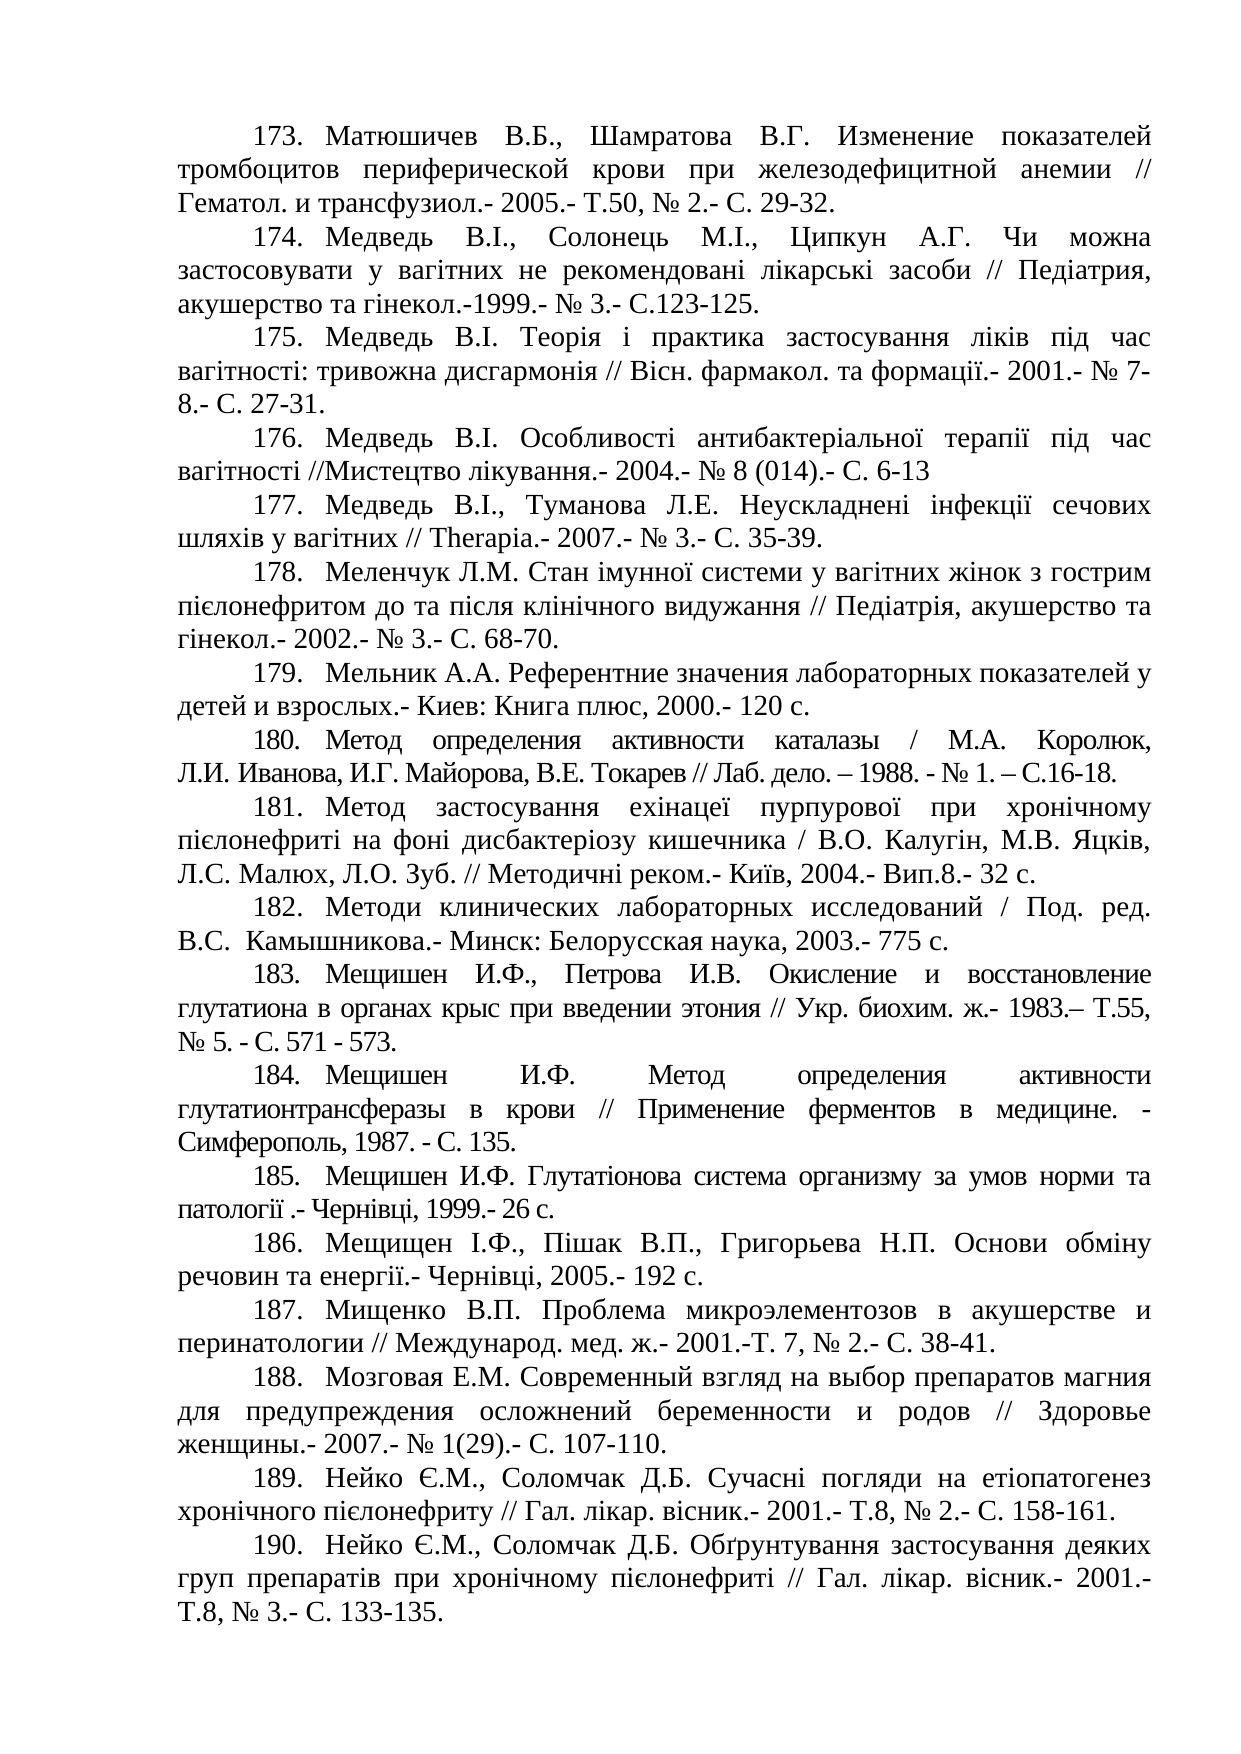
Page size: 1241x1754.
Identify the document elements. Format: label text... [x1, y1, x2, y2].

list Мещишен И.Ф. Глутатіонова система организму за умов норми та патології .- Чернівці, 1999.- 26 с. [177, 1158, 1152, 1225]
list Методи клинических лабораторных исследований / Под. ред. В.С. Камышникова.- Минск: Белорусская наука, 2003.- 775 с. [177, 889, 1152, 957]
list Мельник А.А. Референтние значения лабораторных показателей у детей и взрослых.- Киев: Книга плюс, 2000.- 120 с. [177, 655, 1152, 722]
list Нейко Є.М., Соломчак Д.Б. Обґрунтування застосування деяких груп препаратів при хронічному пієлонефриті // Гал. лікар. вісник.- 2001.- Т.8, № 3.- С. 133-135. [177, 1527, 1152, 1627]
list Метод застосування ехінацеї пурпурової при хронічному пієлонефриті на фоні дисбактеріозу кишечника / В.О. Калугін, М.В. Яцків, Л.С. Малюх, Л.О. Зуб. // Методичні реком.- Київ, 2004.- Вип.8.- 32 с. [177, 789, 1152, 889]
list Медведь В.І. Теорія і практика застосування ліків під час вагітності: тривожна дисгармонія // Вісн. фармакол. та формації.- 2001.- № 7-8.- С. 27-31. [177, 319, 1152, 420]
list Мозговая Е.М. Современный взгляд на выбор препаратов магния для предупреждения осложнений беременности и родов // Здоровье женщины.- 2007.- № 1(29).- С. 107-110. [177, 1359, 1152, 1460]
list Метод определения активности каталазы / М.А. Королюк, Л.И. Иванова, И.Г. Майорова, В.Е. Токарев // Лаб. дело. – 1988. - № 1. – С.16-18. [177, 722, 1152, 789]
list Медведь В.І., Солонець М.І., Ципкун А.Г. Чи можна застосовувати у вагітних не рекомендовані лікарські засоби // Педіатрия, акушерство та гінекол.-1999.- № 3.- С.123-125. [177, 219, 1152, 319]
list Медведь В.І. Особливості антибактеріальної терапії під час вагітності //Мистецтво лікування.- 2004.- № 8 (014).- С. 6-13 [177, 420, 1152, 487]
list Мищенко В.П. Проблема микроэлементозов в акушерстве и перинатологии // Международ. мед. ж.- 2001.-Т. 7, № 2.- С. 38-41. [177, 1292, 1152, 1359]
list Меленчук Л.М. Стан імунної системи у вагітних жінок з гострим пієлонефритом до та після клінічного видужання // Педіатрія, акушерство та гінекол.- 2002.- № 3.- С. 68-70. [177, 554, 1152, 655]
list Нейко Є.М., Соломчак Д.Б. Сучасні погляди на етіопатогенез хронічного пієлонефриту // Гал. лікар. вісник.- 2001.- Т.8, № 2.- С. 158-161. [177, 1460, 1152, 1527]
list Мещищен І.Ф., Пішак В.П., Григорьева Н.П. Основи обміну речовин та енергії.- Чернівці, 2005.- 192 с. [177, 1225, 1152, 1292]
list Мещишен И.Ф., Петрова И.В. Окисление и восстановление глутатиона в органах крыс при введении этония // Укр. биохим. ж.- 1983.– Т.55, № 5. - С. 571 - 573. [177, 957, 1152, 1057]
list Мещишен И.Ф. Метод определения активности глутатионтрансферазы в крови // Применение ферментов в медицине. - Симферополь, 1987. - С. 135. [177, 1057, 1152, 1158]
list Медведь В.І., Туманова Л.Е. Неускладнені інфекції сечових шляхів у вагітних // Therapia.- 2007.- № 3.- С. 35-39. [177, 487, 1152, 554]
list Матюшичев В.Б., Шамратова В.Г. Изменение показателей тромбоцитов периферической крови при железодефицитной анемии // Гематол. и трансфузиол.- 2005.- Т.50, № 2.- С. 29-32. [177, 118, 1152, 219]
